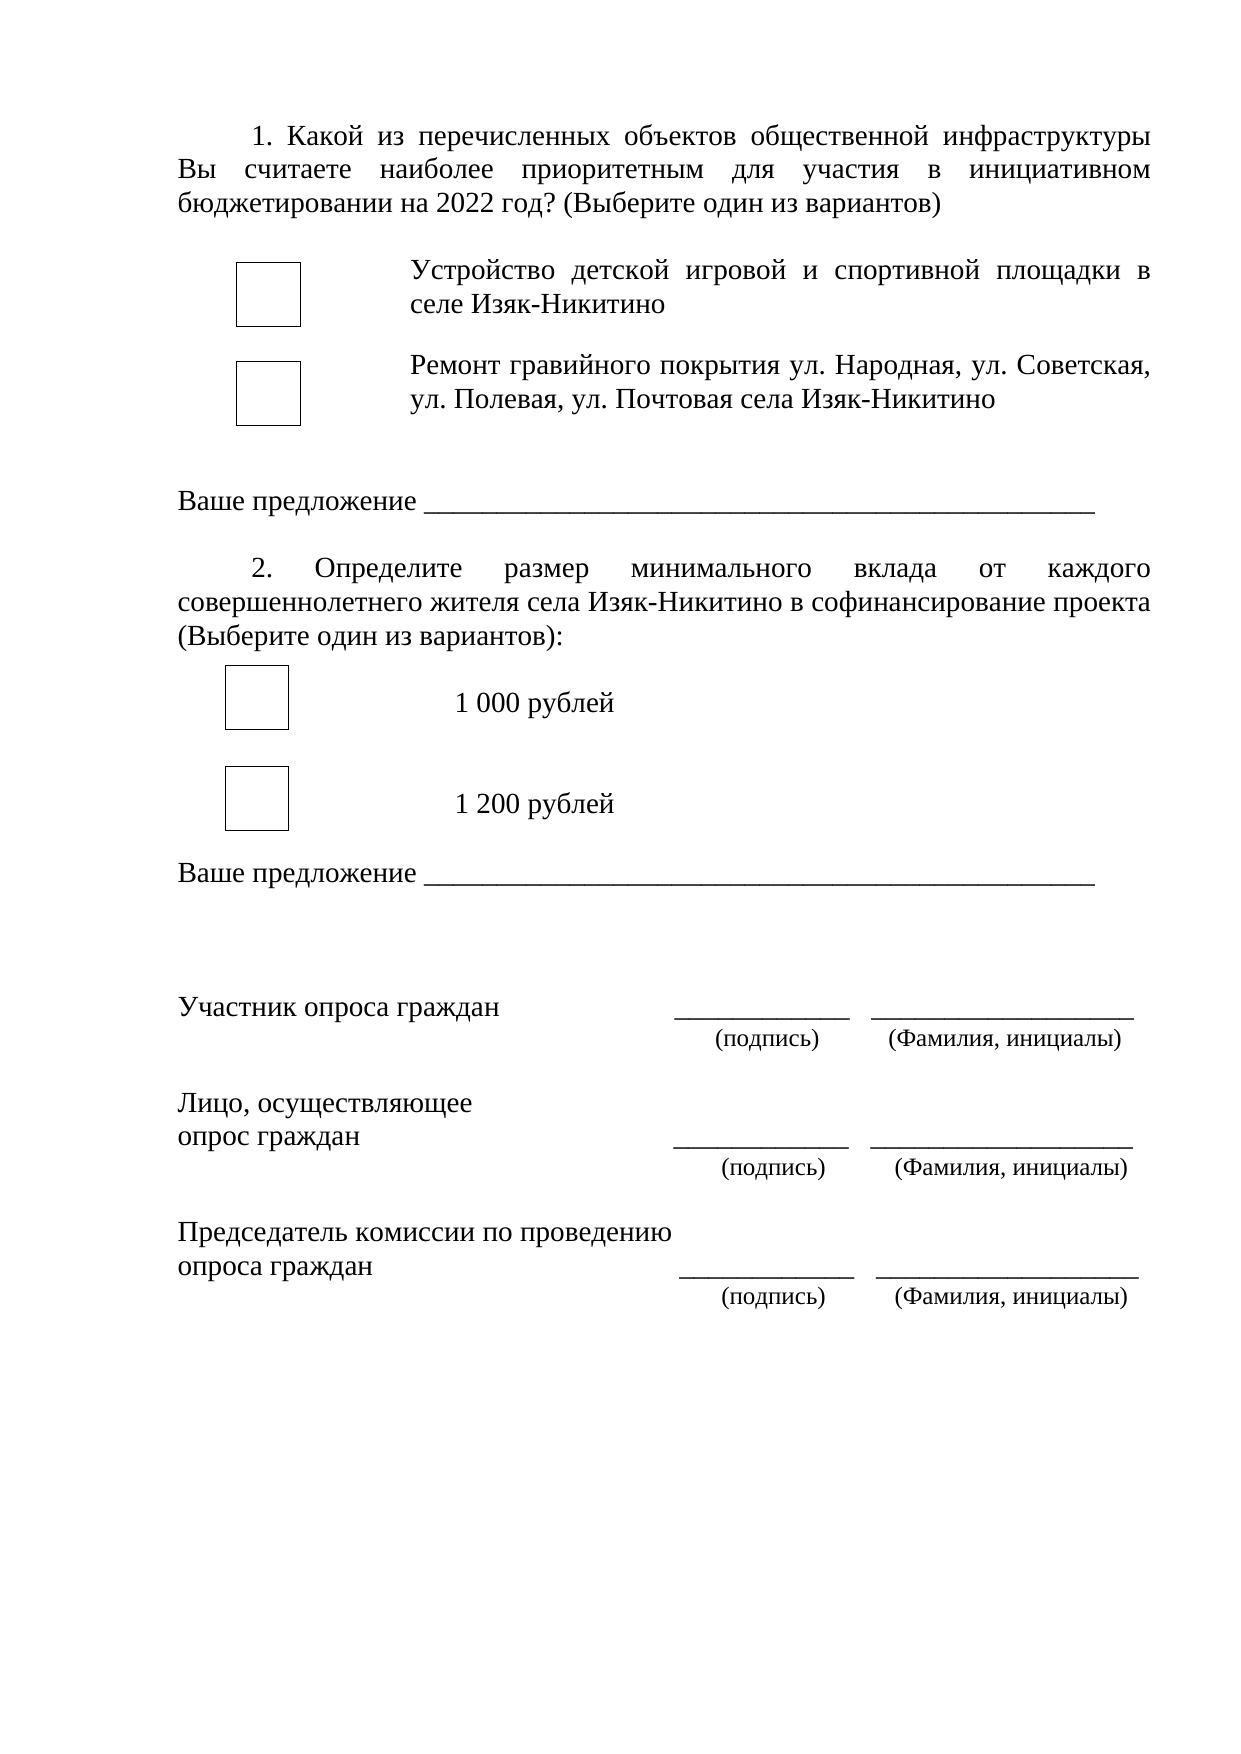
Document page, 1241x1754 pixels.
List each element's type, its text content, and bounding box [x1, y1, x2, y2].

text (подпись) (Фамилия, инициалы) [177, 1152, 1152, 1181]
text Ваше предложение ______________________________________________ [177, 483, 1152, 517]
table_cell 1 200 рублей [443, 753, 1202, 855]
text Лицо, осуществляющее [177, 1085, 1152, 1118]
table_header Устройство детской игровой и спортивной площадки в селе Изяк-Никитино [399, 252, 1163, 347]
table_header [177, 252, 399, 347]
text (подпись) (Фамилия, инициалы) [177, 1023, 1152, 1051]
text 2. Определите размер минимального вклада от каждого совершеннолетнего жителя села Изяк-Никитино в софинансирование проекта (Выберите один из вариантов): [177, 551, 1152, 651]
text опроса граждан ____________ __________________ [177, 1248, 1152, 1281]
table_header [166, 651, 443, 752]
table_cell Ремонт гравийного покрытия ул. Народная, ул. Советская, ул. Полевая, ул. Почтовая села Изяк-Никитино [399, 348, 1163, 450]
text Ваше предложение ______________________________________________ [177, 855, 1152, 888]
text Участник опроса граждан ____________ __________________ [177, 989, 1152, 1023]
text опрос граждан ____________ __________________ [177, 1118, 1152, 1152]
table_cell [166, 753, 443, 855]
text 1. Какой из перечисленных объектов общественной инфраструктуры Вы считаете наиболее приоритетным для участия в инициативном бюджетировании на 2022 год? (Выберите один из вариантов) [177, 118, 1152, 219]
table_cell [177, 348, 399, 450]
text (подпись) (Фамилия, инициалы) [177, 1281, 1152, 1310]
text Председатель комиссии по проведению [177, 1214, 1152, 1248]
table_header 1 000 рублей [443, 651, 1202, 752]
